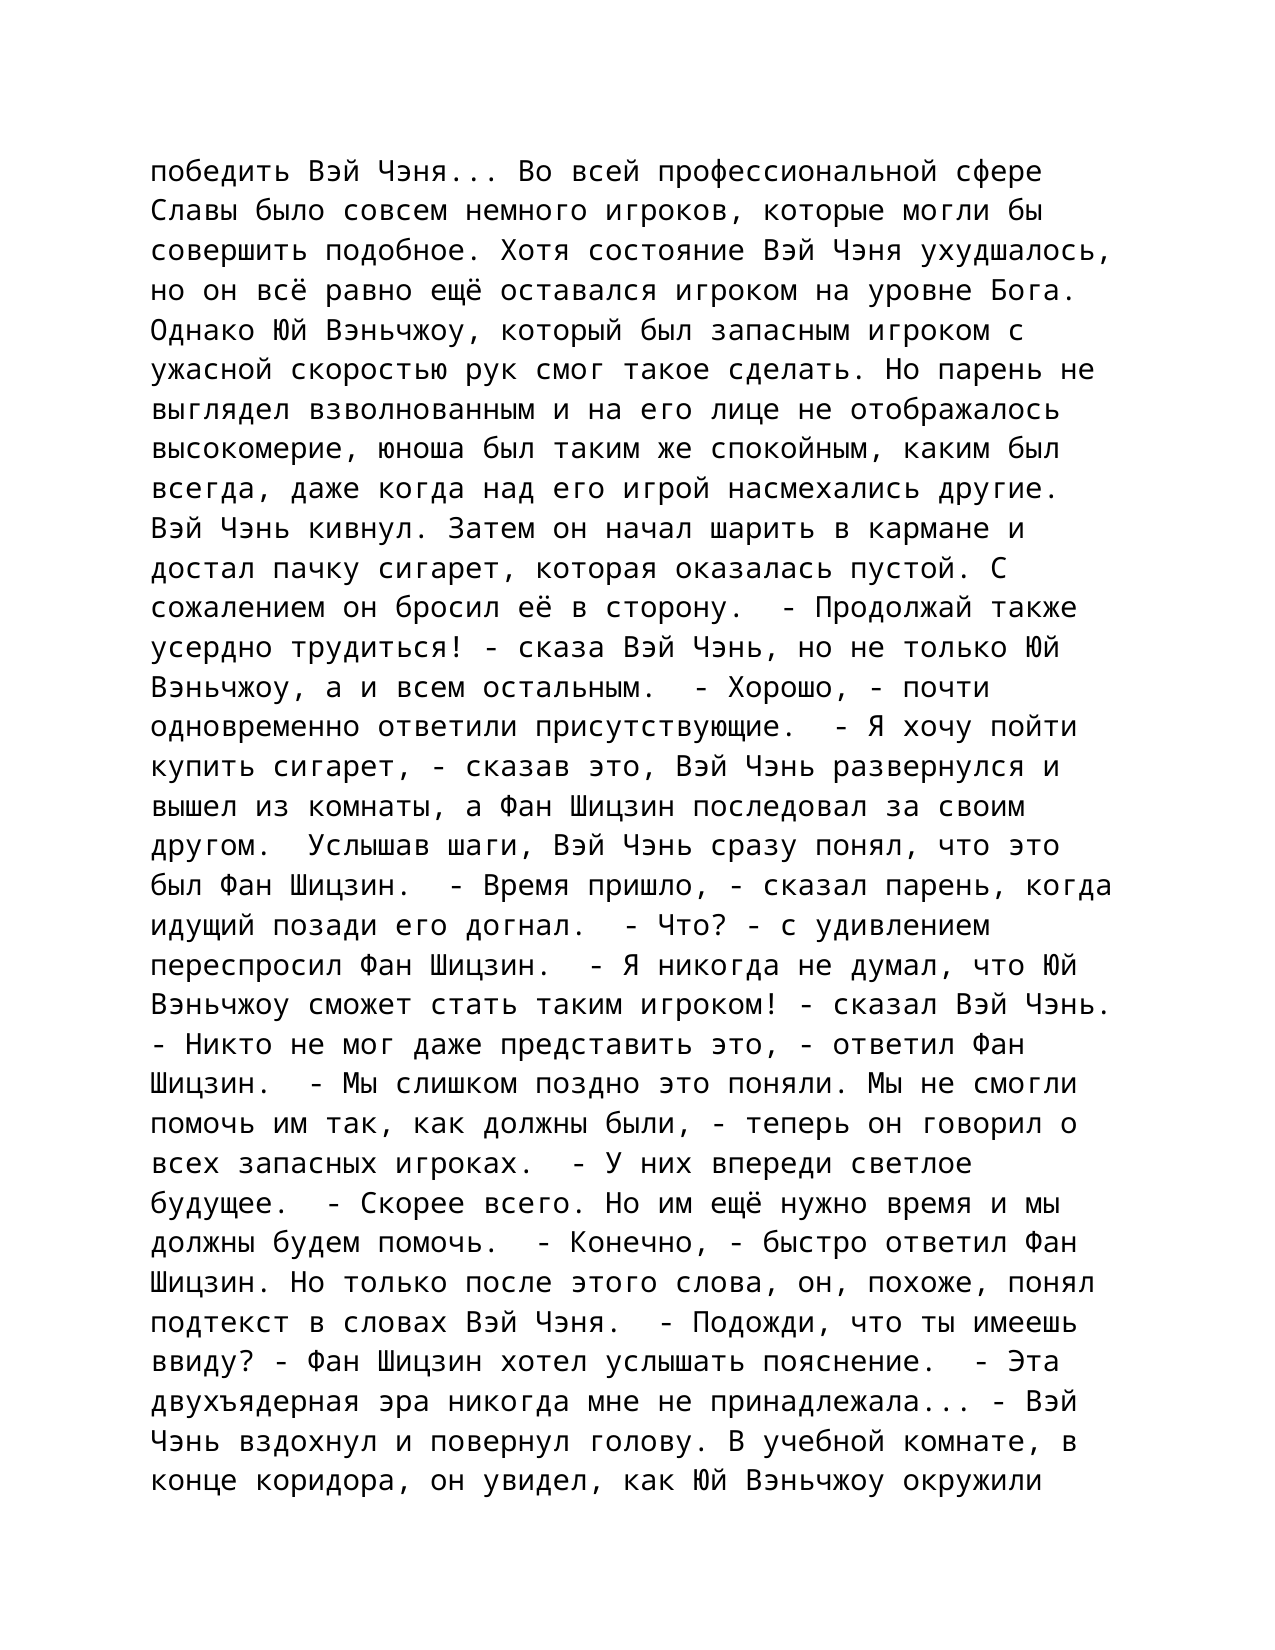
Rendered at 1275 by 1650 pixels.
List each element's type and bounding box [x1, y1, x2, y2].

text [150, 150, 1125, 1499]
